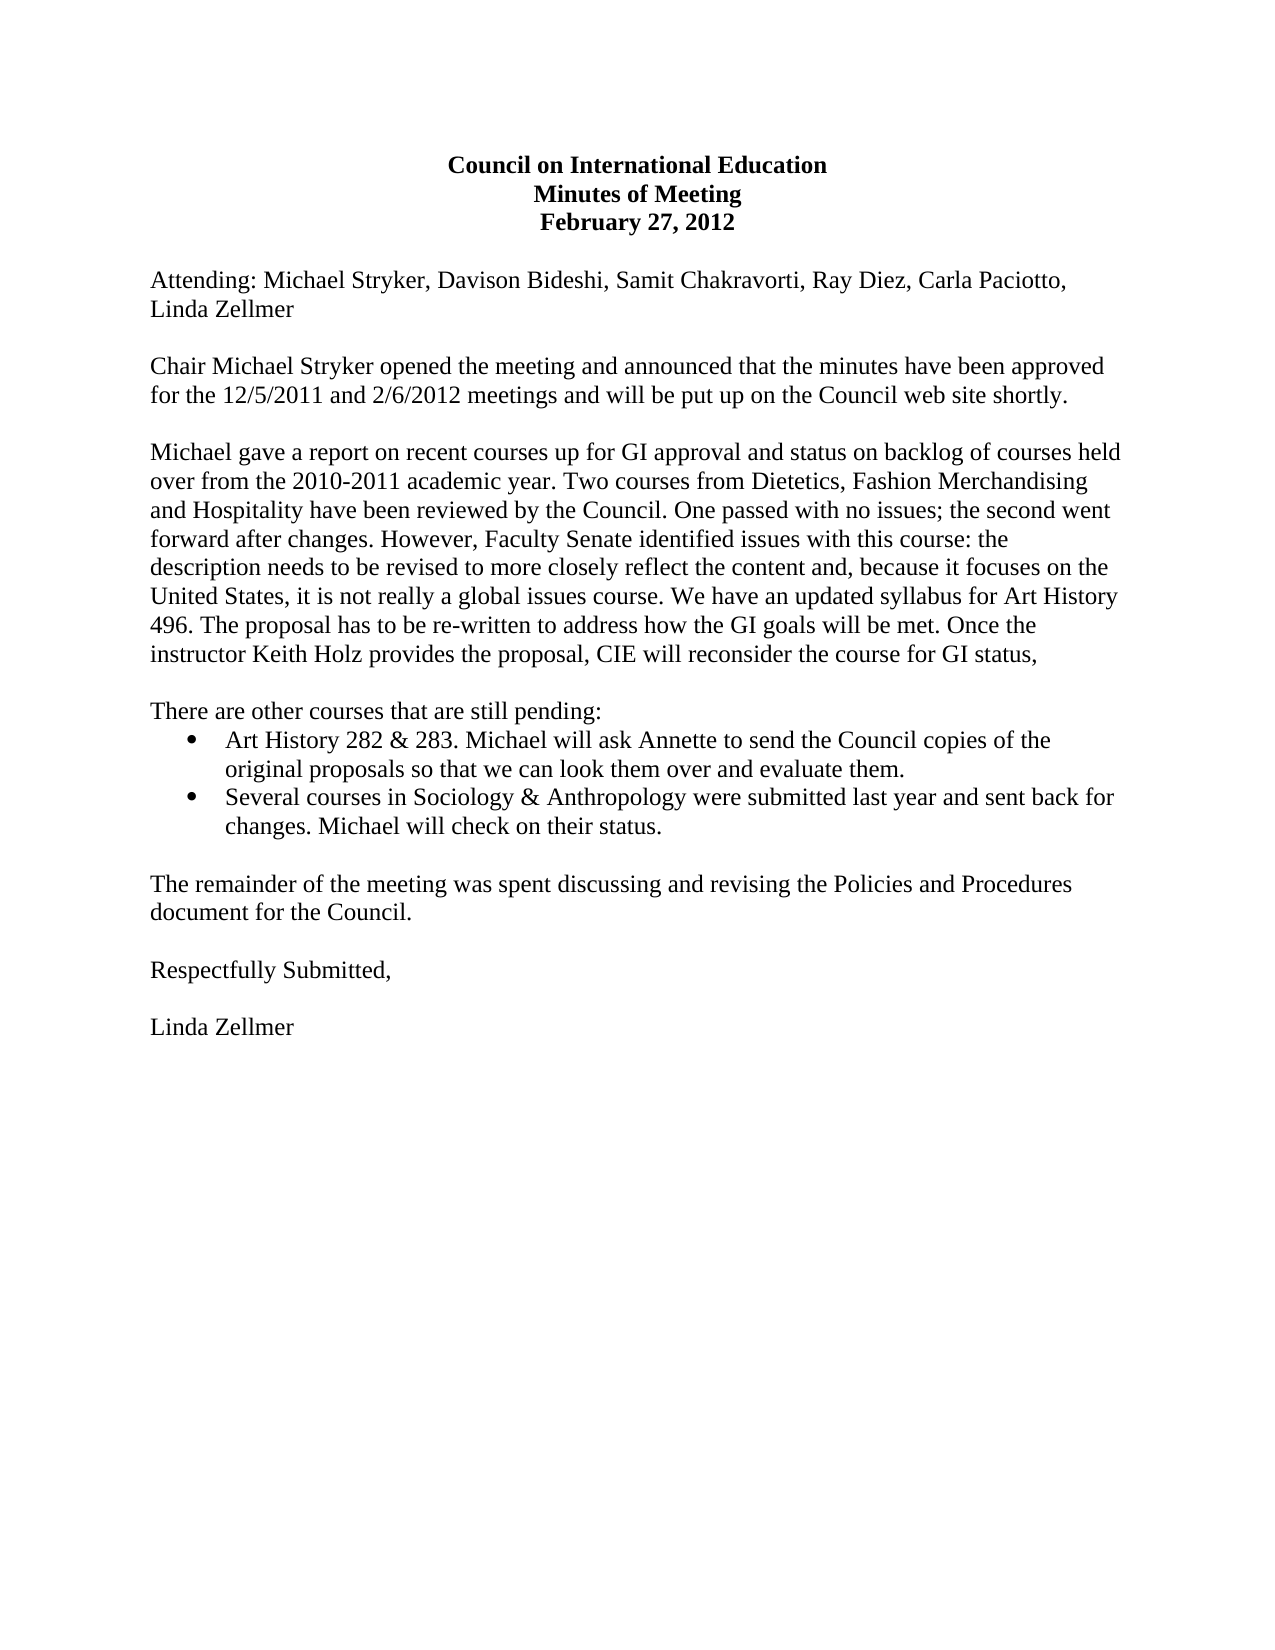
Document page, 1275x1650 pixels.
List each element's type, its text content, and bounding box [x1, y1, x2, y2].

list Art History 282 & 283. Michael will ask Annette to send the Council copies of the original proposals so that we can look them over and evaluate them. [187, 725, 1125, 782]
text Linda Zellmer [150, 1012, 1125, 1041]
text February 27, 2012 [150, 207, 1125, 236]
text Attending: Michael Stryker, Davison Bideshi, Samit Chakravorti, Ray Diez, Carla Paciotto, Linda Zellmer [150, 265, 1125, 322]
text There are other courses that are still pending: [150, 696, 1125, 725]
list Several courses in Sociology & Anthropology were submitted last year and sent back for changes. Michael will check on their status. [187, 782, 1125, 840]
text Respectfully Submitted, [150, 955, 1125, 984]
text Chair Michael Stryker opened the meeting and announced that the minutes have been approved for the 12/5/2011 and 2/6/2012 meetings will be put up on the Council web site shortly. [150, 351, 1125, 409]
text The remainder of the meeting was spent discussing and revising the Policies and Procedures document for the Council. [150, 869, 1125, 926]
text Council on International Education [150, 150, 1125, 179]
text Michael gave a report on recent courses up for GI approval and status on backlog of courses held over from the 2010-2011 academic year. Two courses from Dietetics, Fashion Merchandising and Hospitality have been reviewed by the Council. One passed with no issues; the second went forward after changes. However, Faculty Senate identified issues with this course: the description needs to be revised to more closely reflect the content and, because it focuses on the United States, it is not really a global issues course. We have an updated syllabus for Art History 496. The proposal has to be re-written to address how the GI goals will be met. [150, 437, 1125, 667]
text Minutes of Meeting [150, 179, 1125, 207]
